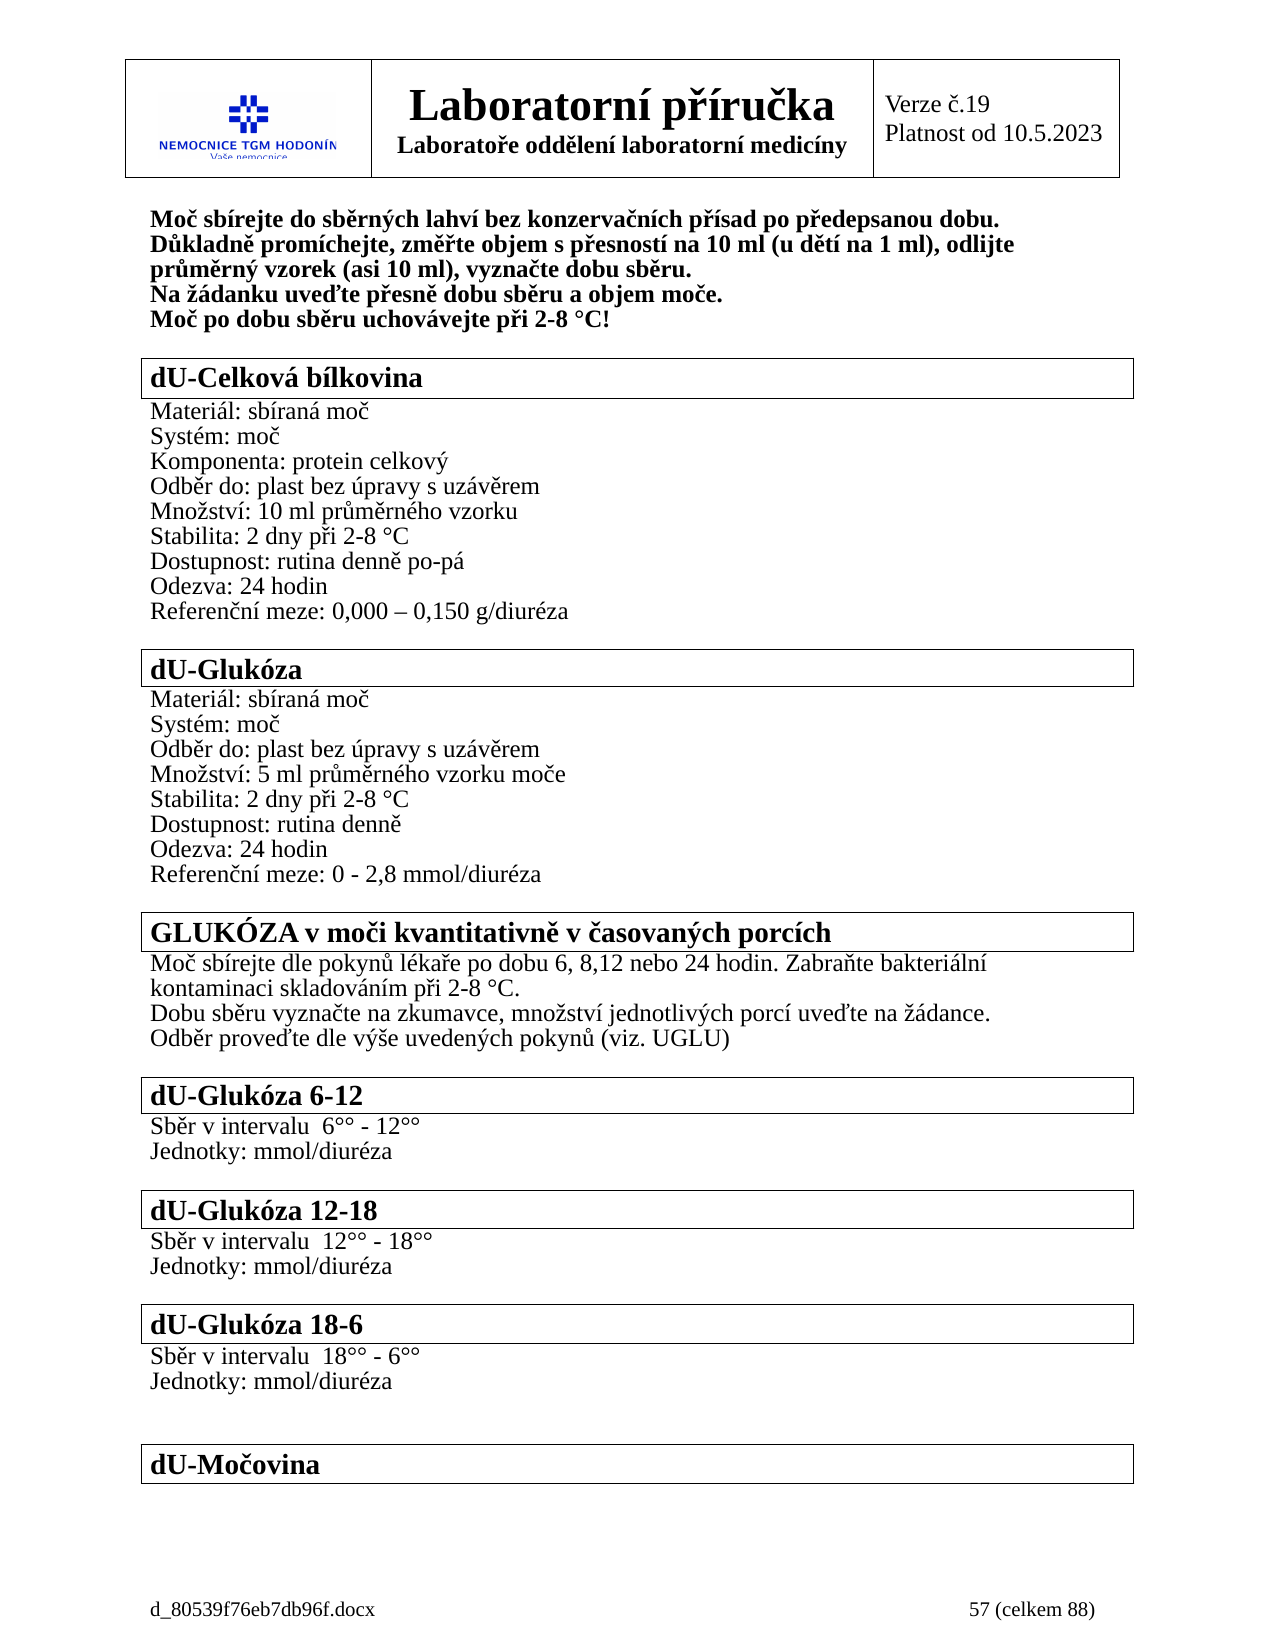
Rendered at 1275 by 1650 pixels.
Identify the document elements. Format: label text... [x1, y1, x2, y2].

text dU-Močovina [142, 1445, 1133, 1483]
text Dostupnost: rutina denně [150, 812, 1125, 837]
text Referenční meze: 0,000 – 0,150 g/diuréza [150, 599, 1125, 624]
text dU-Glukóza 18-6 [142, 1305, 1133, 1343]
text Důkladně promíchejte, změřte objem s přesností na 10 ml (u dětí na 1 ml), odlijte průměrný vzorek (asi 10 ml), vyznačte dobu sběru. [150, 232, 1125, 282]
text dU-Glukóza 6-12 [142, 1078, 1133, 1113]
text Množství: 5 ml průměrného vzorku moče [150, 762, 1125, 787]
text Moč sbírejte dle pokynů lékaře po dobu 6, 8,12 nebo 24 hodin. Zabraňte bakteriální [150, 952, 1125, 977]
picture [157, 92, 336, 159]
text dU-Glukóza 12-18 [142, 1191, 1133, 1228]
text dU-Celková bílkovina [142, 359, 1133, 398]
text Materiál: sbíraná moč [150, 687, 1125, 712]
text Odezva: 24 hodin [150, 837, 1125, 862]
text Referenční meze: 0 - 2,8 mmol/diuréza [150, 862, 1125, 887]
text Odběr proveďte dle výše uvedených pokynů (viz. UGLU) [150, 1027, 1125, 1052]
text Sběr v intervalu 18°° - 6°° [150, 1344, 1125, 1369]
text Odběr do: plast bez úpravy s uzávěrem [150, 737, 1125, 762]
text Odezva: 24 hodin [150, 574, 1125, 599]
text Dobu sběru vyznačte na zkumavce, množství jednotlivých porcí uveďte na žádance. [150, 1002, 1125, 1027]
text Sběr v intervalu 12°° - 18°° [150, 1229, 1125, 1254]
text Moč sbírejte do sběrných lahví bez konzervačních přísad po předepsanou dobu. [150, 207, 1125, 232]
text Jednotky: mmol/diuréza [150, 1254, 1125, 1279]
text dU-Glukóza [142, 650, 1133, 686]
text Stabilita: 2 dny při 2-8 °C [150, 524, 1125, 549]
text Moč po dobu sběru uchovávejte při 2-8 °C! [150, 307, 1125, 332]
text Jednotky: mmol/diuréza [150, 1369, 1125, 1394]
text Dostupnost: rutina denně po-pá [150, 549, 1125, 574]
text Na žádanku uveďte přesně dobu sběru a objem moče. [150, 282, 1125, 307]
text kontaminaci skladováním při 2-8 °C. [150, 977, 1125, 1002]
text Systém: moč [150, 712, 1125, 737]
text Systém: moč [150, 424, 1125, 449]
text Odběr do: plast bez úpravy s uzávěrem [150, 474, 1125, 499]
text Komponenta: protein celkový [150, 449, 1125, 474]
text Sběr v intervalu 6°° - 12°° [150, 1114, 1125, 1139]
text Materiál: sbíraná moč [150, 399, 1125, 424]
text Jednotky: mmol/diuréza [150, 1139, 1125, 1164]
text Stabilita: 2 dny při 2-8 °C [150, 787, 1125, 812]
text Množství: 10 ml průměrného vzorku [150, 499, 1125, 524]
text GLUKÓZA v moči kvantitativně v časovaných porcích [142, 913, 1133, 951]
